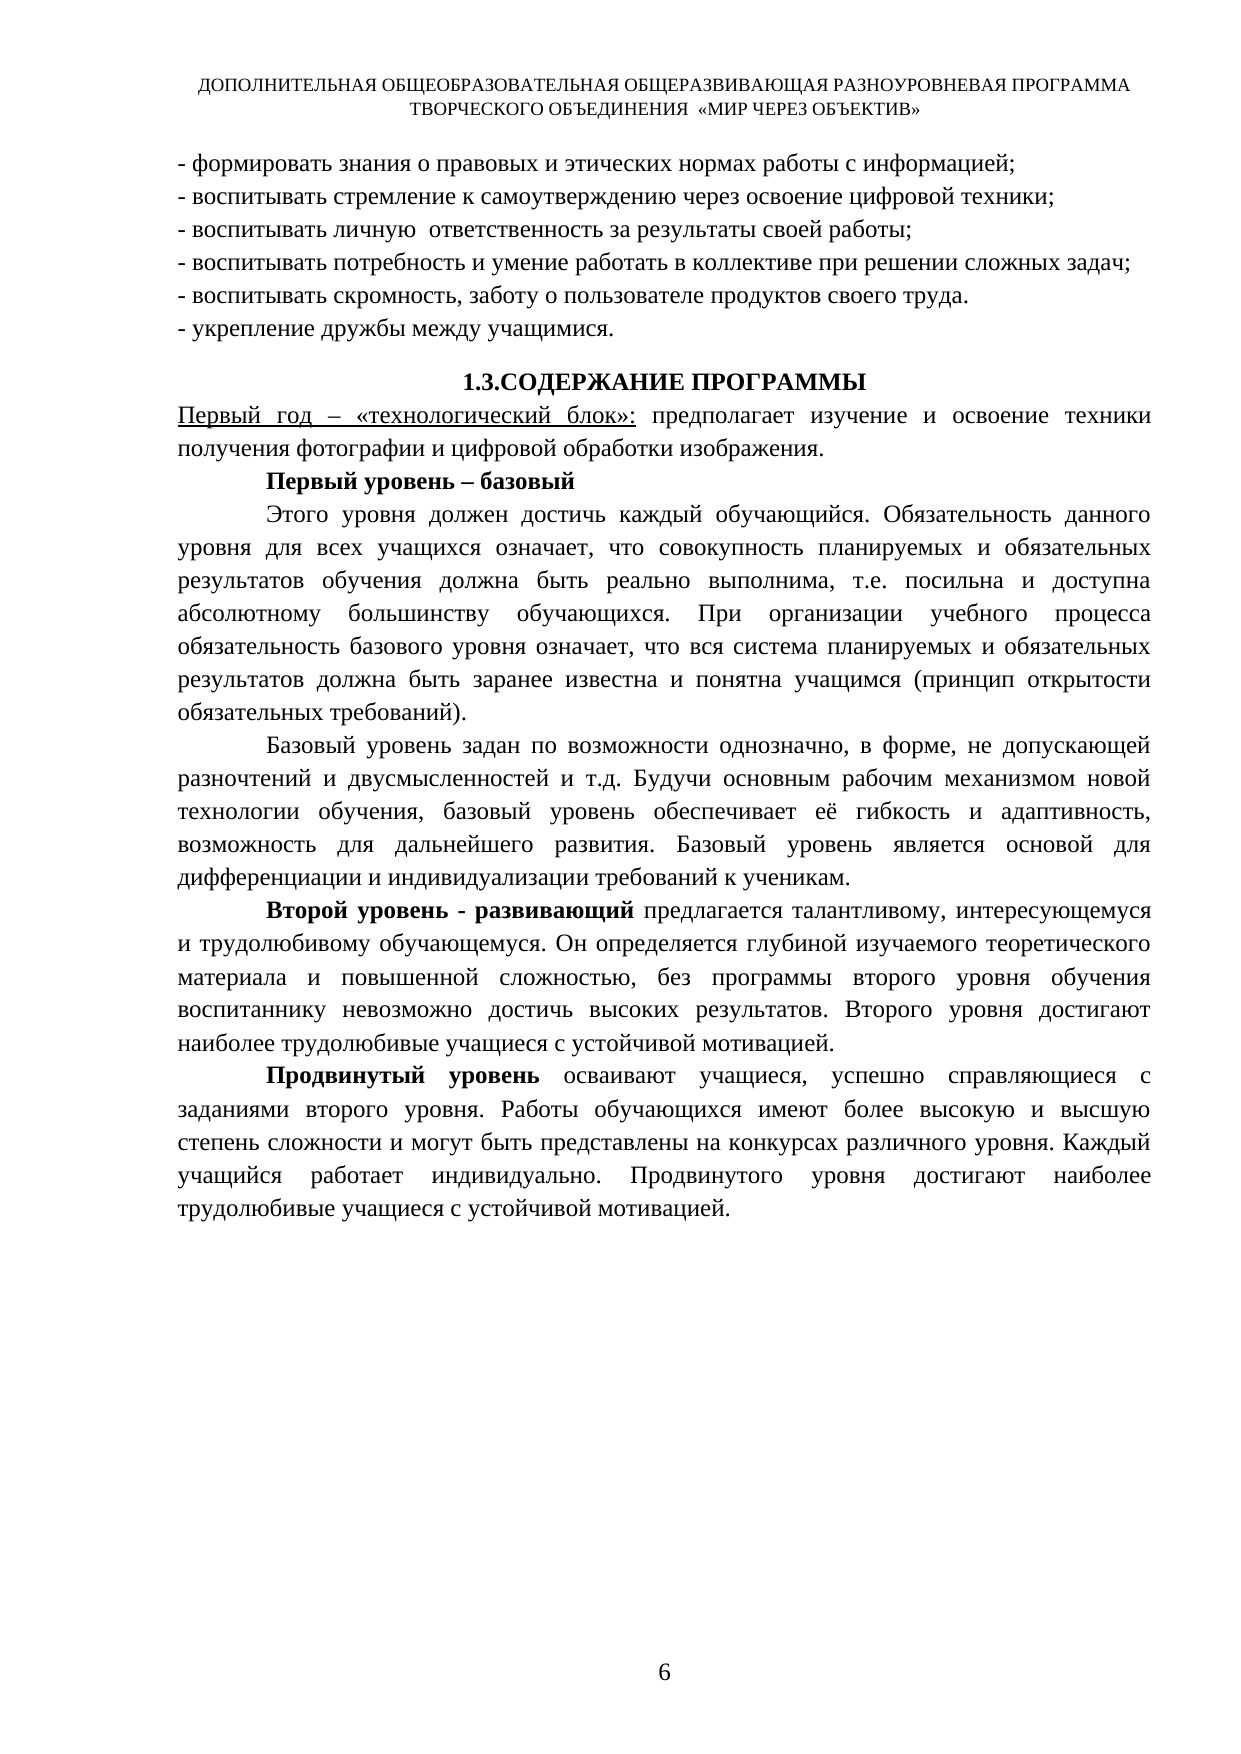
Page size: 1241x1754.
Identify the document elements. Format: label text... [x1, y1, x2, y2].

text Первый уровень – базовый [177, 466, 1152, 495]
text 1.3.СОДЕРЖАНИЕ ПРОГРАММЫ [177, 367, 1152, 396]
text Первый год – «технологический блок»: предполагает изучение и освоение техники получения фотографии и цифровой обработки изображения. [177, 400, 1152, 462]
text Базовый уровень задан по возможности однозначно, в форме, не допускающей разночтений и двусмысленностей и т.д. Будучи основным рабочим механизмом новой технологии обучения, базовый уровень обеспечивает её гибкость и адаптивность, возможность для дальнейшего развития. Базовый уровень является основой для дифференциации и индивидуализации требований к ученикам. [177, 730, 1152, 891]
text - укрепление дружбы между учащимися. [177, 313, 1152, 342]
text - воспитывать скромность, заботу о пользователе продуктов своего труда. [177, 280, 1152, 309]
text Второй уровень - развивающий предлагается талантливому, интересующемуся и трудолюбивому обучающемуся. Он определяется глубиной изучаемого теоретического материала и повышенной сложностью, без программы второго уровня обучения воспитаннику невозможно достичь высоких результатов. Второго уровня достигают наиболее трудолюбивые учащиеся с устойчивой мотивацией. [177, 896, 1152, 1056]
text Этого уровня должен достичь каждый обучающийся. Обязательность данного уровня для всех учащихся означает, что совокупность планируемых и обязательных результатов обучения должна быть реально выполнима, т.е. посильна и доступна абсолютному большинству обучающихся. При организации учебного процесса обязательность базового уровня означает, что вся система планируемых и обязательных результатов должна быть заранее известна и понятна учащимся (принцип открытости обязательных требований). [177, 499, 1152, 726]
text - воспитывать стремление к самоутверждению через освоение цифровой техники; [177, 181, 1152, 210]
text - формировать знания о правовых и этических нормах работы с информацией; [177, 148, 1152, 177]
text - воспитывать потребность и умение работать в коллективе при решении сложных задач; [177, 247, 1152, 276]
text - воспитывать личную ответственность за результаты своей работы; [177, 214, 1152, 243]
text Продвинутый уровень осваивают учащиеся, успешно справляющиеся с заданиями второго уровня. Работы обучающихся имеют более высокую и высшую степень сложности и могут быть представлены на конкурсах различного уровня. Каждый учащийся работает индивидуально. Продвинутого уровня достигают наиболее трудолюбивые учащиеся с устойчивой мотивацией. [177, 1061, 1152, 1221]
